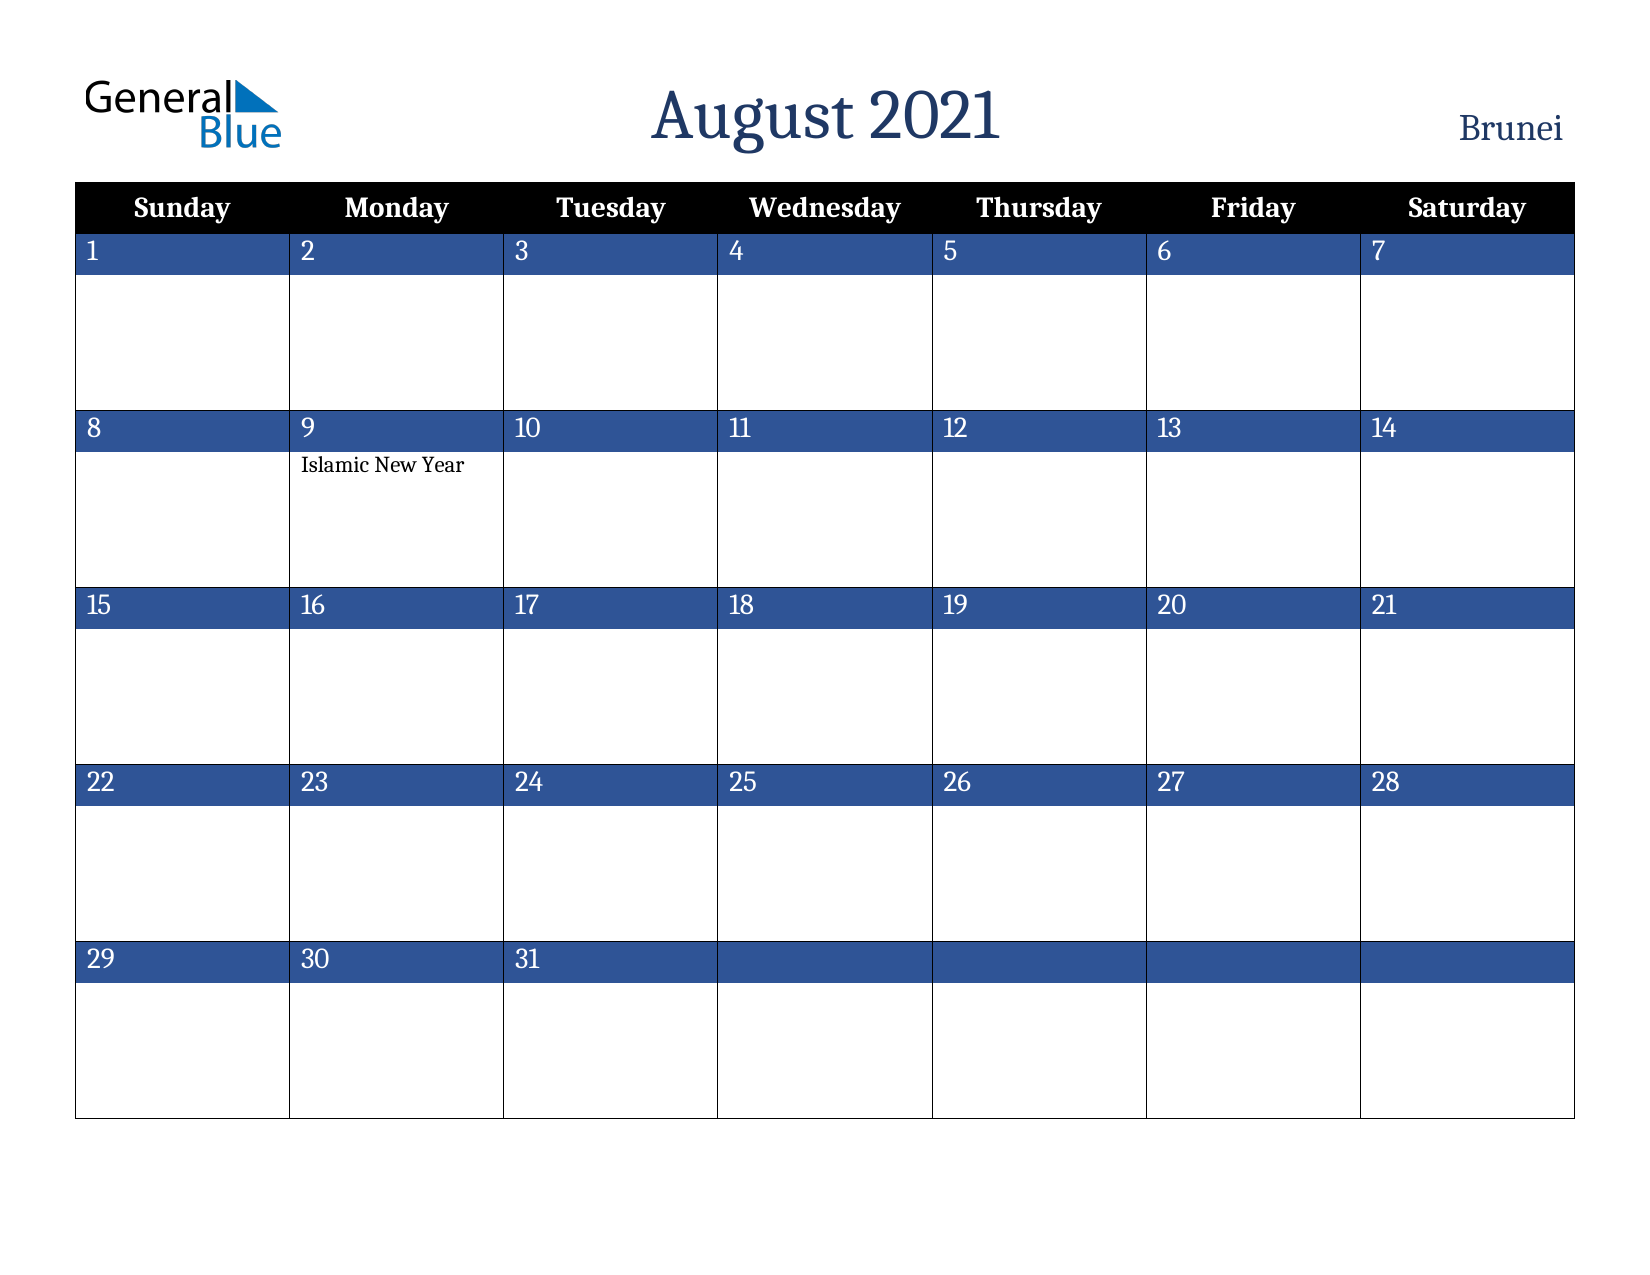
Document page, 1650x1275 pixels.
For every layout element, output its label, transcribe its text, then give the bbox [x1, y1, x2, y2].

table_cell [718, 806, 932, 941]
table_header August 2021 [504, 75, 1146, 182]
table_cell Sunday [76, 183, 289, 233]
table_cell [76, 629, 289, 764]
table_cell [1361, 629, 1574, 764]
table_cell [718, 452, 932, 587]
table_cell 27 [1147, 765, 1360, 806]
table_cell 19 [933, 588, 1146, 629]
table_cell [1361, 983, 1574, 1118]
table_cell Tuesday [504, 183, 717, 233]
table_cell [1147, 629, 1360, 764]
table_cell 13 [1147, 411, 1360, 452]
table_cell Friday [1147, 183, 1360, 233]
table_cell [933, 942, 1146, 983]
table_cell [504, 452, 717, 587]
table_cell 8 [76, 411, 289, 452]
table_cell [718, 983, 932, 1118]
table_cell [1361, 452, 1574, 587]
table_cell 14 [1361, 411, 1574, 452]
table_cell 28 [1361, 765, 1574, 806]
table_header [76, 75, 503, 182]
table_cell 1 [76, 234, 289, 275]
table_cell 5 [933, 234, 1146, 275]
table_cell 4 [718, 234, 932, 275]
table_cell 7 [1361, 234, 1574, 275]
table_cell 16 [290, 588, 503, 629]
table_cell [76, 983, 289, 1118]
table_header Brunei [1146, 75, 1574, 182]
table_cell 3 [504, 234, 717, 275]
picture [86, 80, 281, 148]
table_cell Wednesday [718, 183, 932, 233]
table_cell 6 [1147, 234, 1360, 275]
table_cell 31 [504, 942, 717, 983]
table_cell [718, 942, 932, 983]
table_cell [933, 275, 1146, 410]
table_cell [933, 806, 1146, 941]
table_cell 10 [504, 411, 717, 452]
table_cell [1361, 806, 1574, 941]
table_cell [718, 275, 932, 410]
table_cell 15 [76, 588, 289, 629]
table_cell [1147, 275, 1360, 410]
table_cell [1361, 942, 1574, 983]
table_cell [76, 275, 289, 410]
table_cell 30 [290, 942, 503, 983]
table_cell 24 [504, 765, 717, 806]
table_cell 21 [1361, 588, 1574, 629]
table_cell [76, 452, 289, 587]
table_cell [290, 806, 503, 941]
table_cell [290, 275, 503, 410]
table_cell [1147, 983, 1360, 1118]
table_cell [933, 983, 1146, 1118]
table_cell [504, 983, 717, 1118]
table_cell 25 [718, 765, 932, 806]
table_cell [1147, 452, 1360, 587]
table_cell 11 [718, 411, 932, 452]
table_cell [504, 806, 717, 941]
table_cell [1147, 806, 1360, 941]
table_cell [933, 629, 1146, 764]
table_cell 29 [76, 942, 289, 983]
table_cell [1361, 275, 1574, 410]
table_cell [933, 452, 1146, 587]
table_cell [76, 806, 289, 941]
table_cell 23 [290, 765, 503, 806]
table_cell 20 [1147, 588, 1360, 629]
table_cell 26 [933, 765, 1146, 806]
table_cell 2 [290, 234, 503, 275]
table_cell 18 [718, 588, 932, 629]
table_cell [504, 629, 717, 764]
table_cell [290, 983, 503, 1118]
table_cell 17 [504, 588, 717, 629]
table_cell [290, 629, 503, 764]
table_cell 22 [76, 765, 289, 806]
table_cell Thursday [933, 183, 1146, 233]
table_cell [718, 629, 932, 764]
table_cell Saturday [1361, 183, 1574, 233]
table_cell [504, 275, 717, 410]
table_cell Monday [290, 183, 503, 233]
table_cell 12 [933, 411, 1146, 452]
table_cell 9 [290, 411, 503, 452]
table_cell [1147, 942, 1360, 983]
table_cell Islamic New Year [290, 452, 503, 587]
